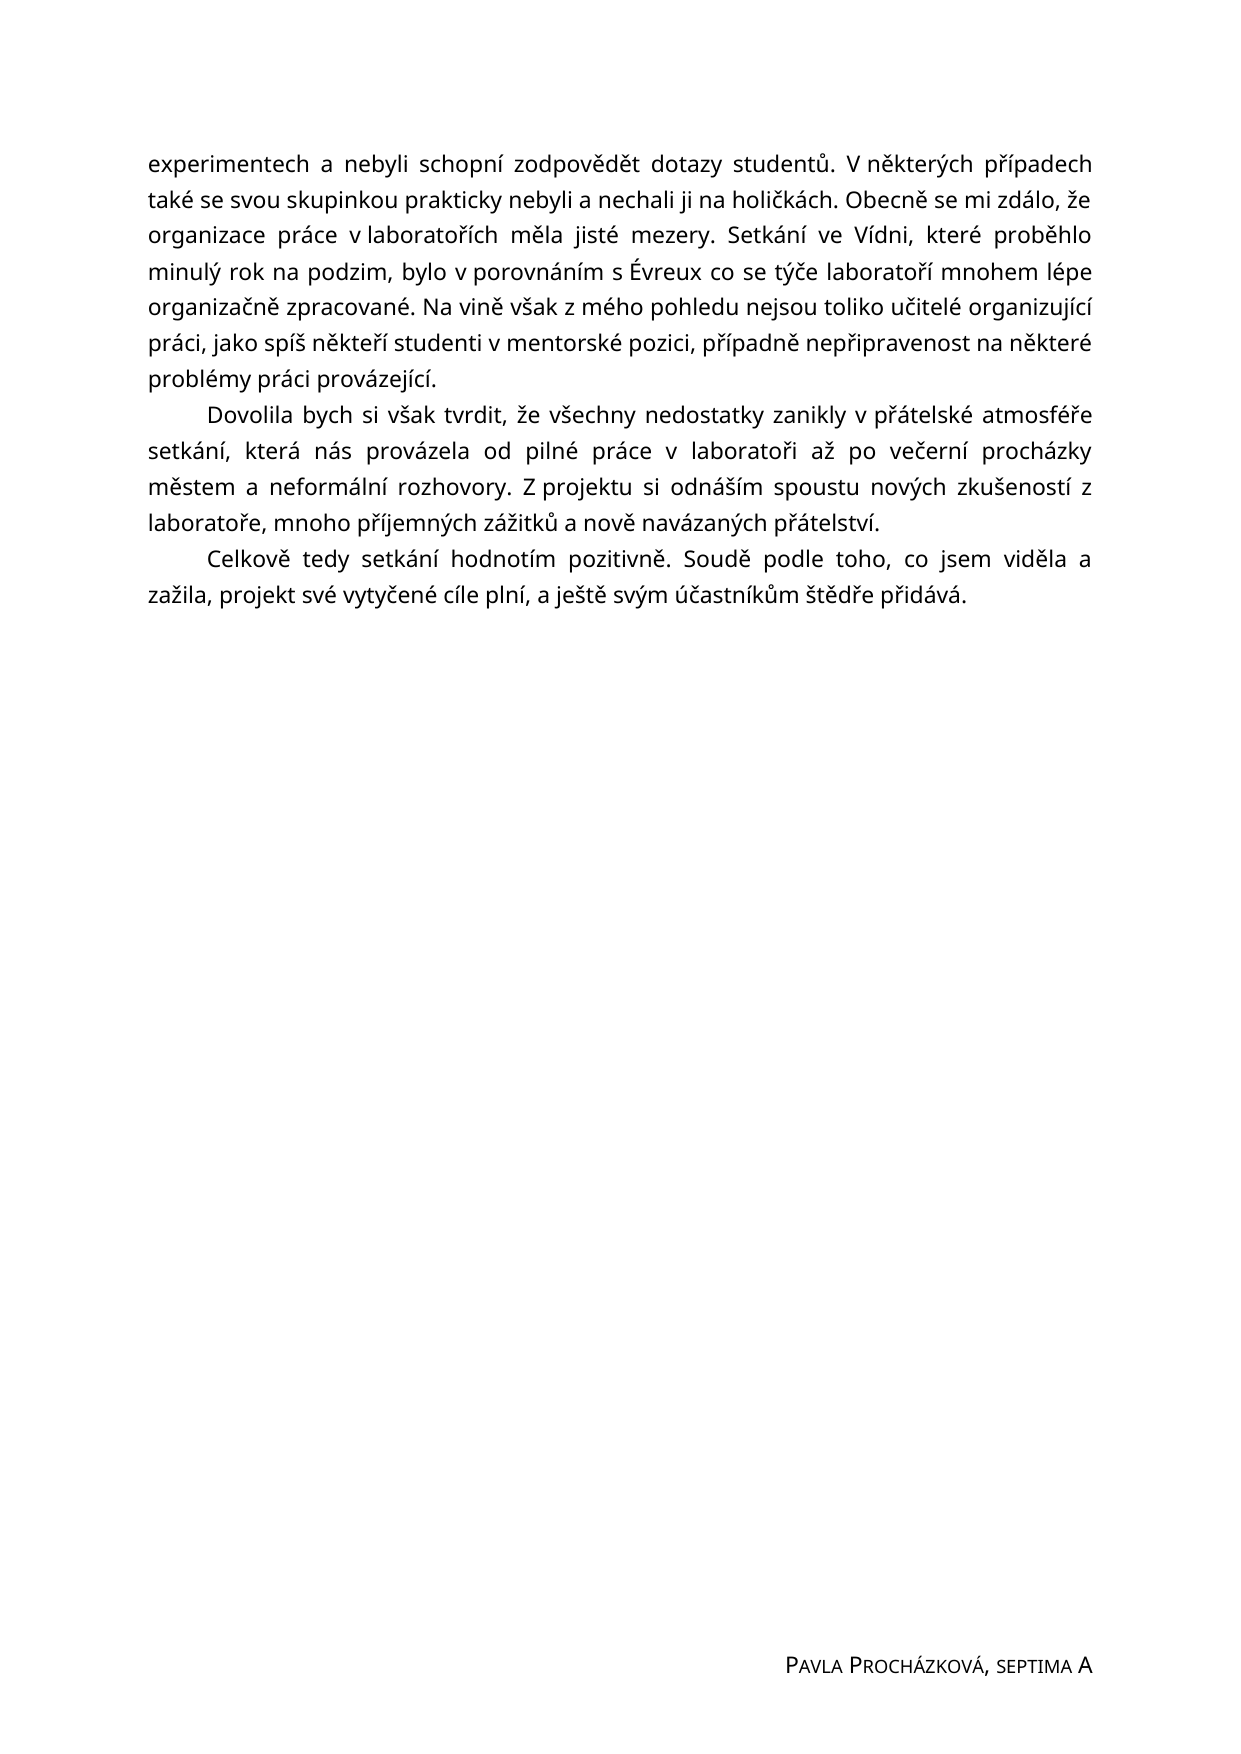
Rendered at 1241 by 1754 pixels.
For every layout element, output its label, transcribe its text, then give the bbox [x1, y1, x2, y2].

text Celkově tedy setkání hodnotím pozitivně. Soudě podle toho, co jsem viděla a zažila, projekt své vytyčené cíle plní, a ještě svým účastníkům štědře přidává. [148, 543, 1093, 610]
text Dovolila bych si však tvrdit, že všechny nedostatky zanikly v přátelské atmosféře setkání, která nás provázela od pilné práce v laboratoři až po večerní procházky městem a neformální rozhovory. Z projektu si odnáším spoustu nových zkušeností z laboratoře, mnoho příjemných zážitků a nově navázaných přátelství. [148, 399, 1093, 538]
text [148, 148, 1093, 394]
